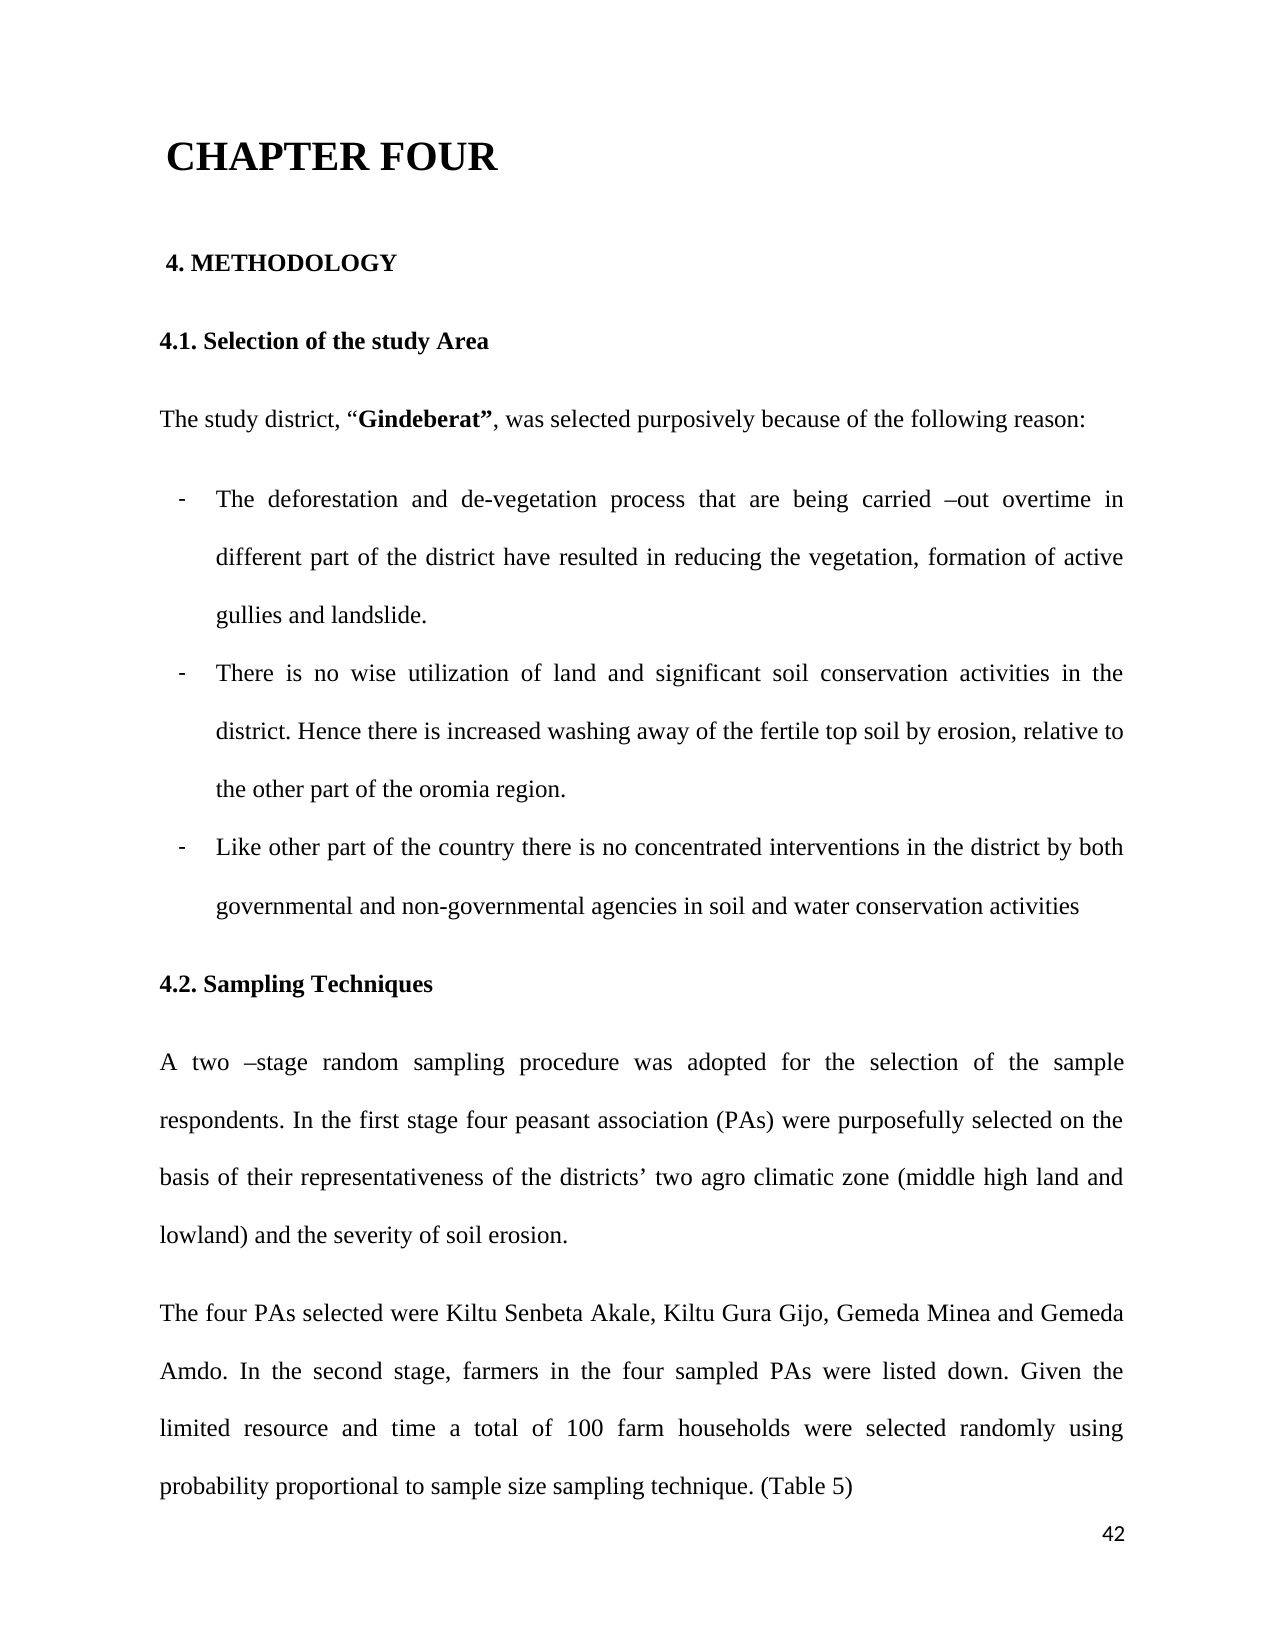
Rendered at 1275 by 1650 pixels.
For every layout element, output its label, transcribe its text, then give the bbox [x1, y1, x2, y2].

text CHAPTER FOUR [159, 131, 1125, 179]
text A two –stage random sampling procedure was adopted for the selection of the sample respondents. In the first stage four peasant association (PAs) were purposefully selected on the basis of their representativeness of the districts’ two agro climatic zone (middle high land and lowland) and the severity of soil erosion. [159, 1047, 1125, 1249]
list Like other part of the country there is no concentrated interventions in the district by both governmental and non-governmental agencies in soil and water conservation activities [178, 831, 1125, 919]
text The study district, “Gindeberat”, was selected purposively because of the following reason: [159, 404, 1125, 433]
text The four PAs selected were Kiltu Senbeta Akale, Kiltu Gura Gijo, Gemeda Minea and Gemeda Amdo. In the second stage, farmers in the four sampled PAs were listed down. Given the limited resource and time a total of 100 farm households were selected randomly using probability proportional to sample size sampling technique. (Table 5) [159, 1298, 1125, 1499]
text 4. METHODOLOGY [159, 248, 1125, 277]
list There is no wise utilization of land and significant soil conservation activities in the district. Hence there is increased washing away of the fertile top soil by erosion, relative to the other part of the oromia region. [178, 657, 1125, 803]
text 4.1. Selection of the study Area [159, 326, 1125, 355]
list The deforestation and de-vegetation process that are being carried –out overtime in different part of the district have resulted in reducing the vegetation, formation of active gullies and landslide. [178, 483, 1125, 628]
text 4.2. Sampling Techniques [159, 969, 1125, 998]
